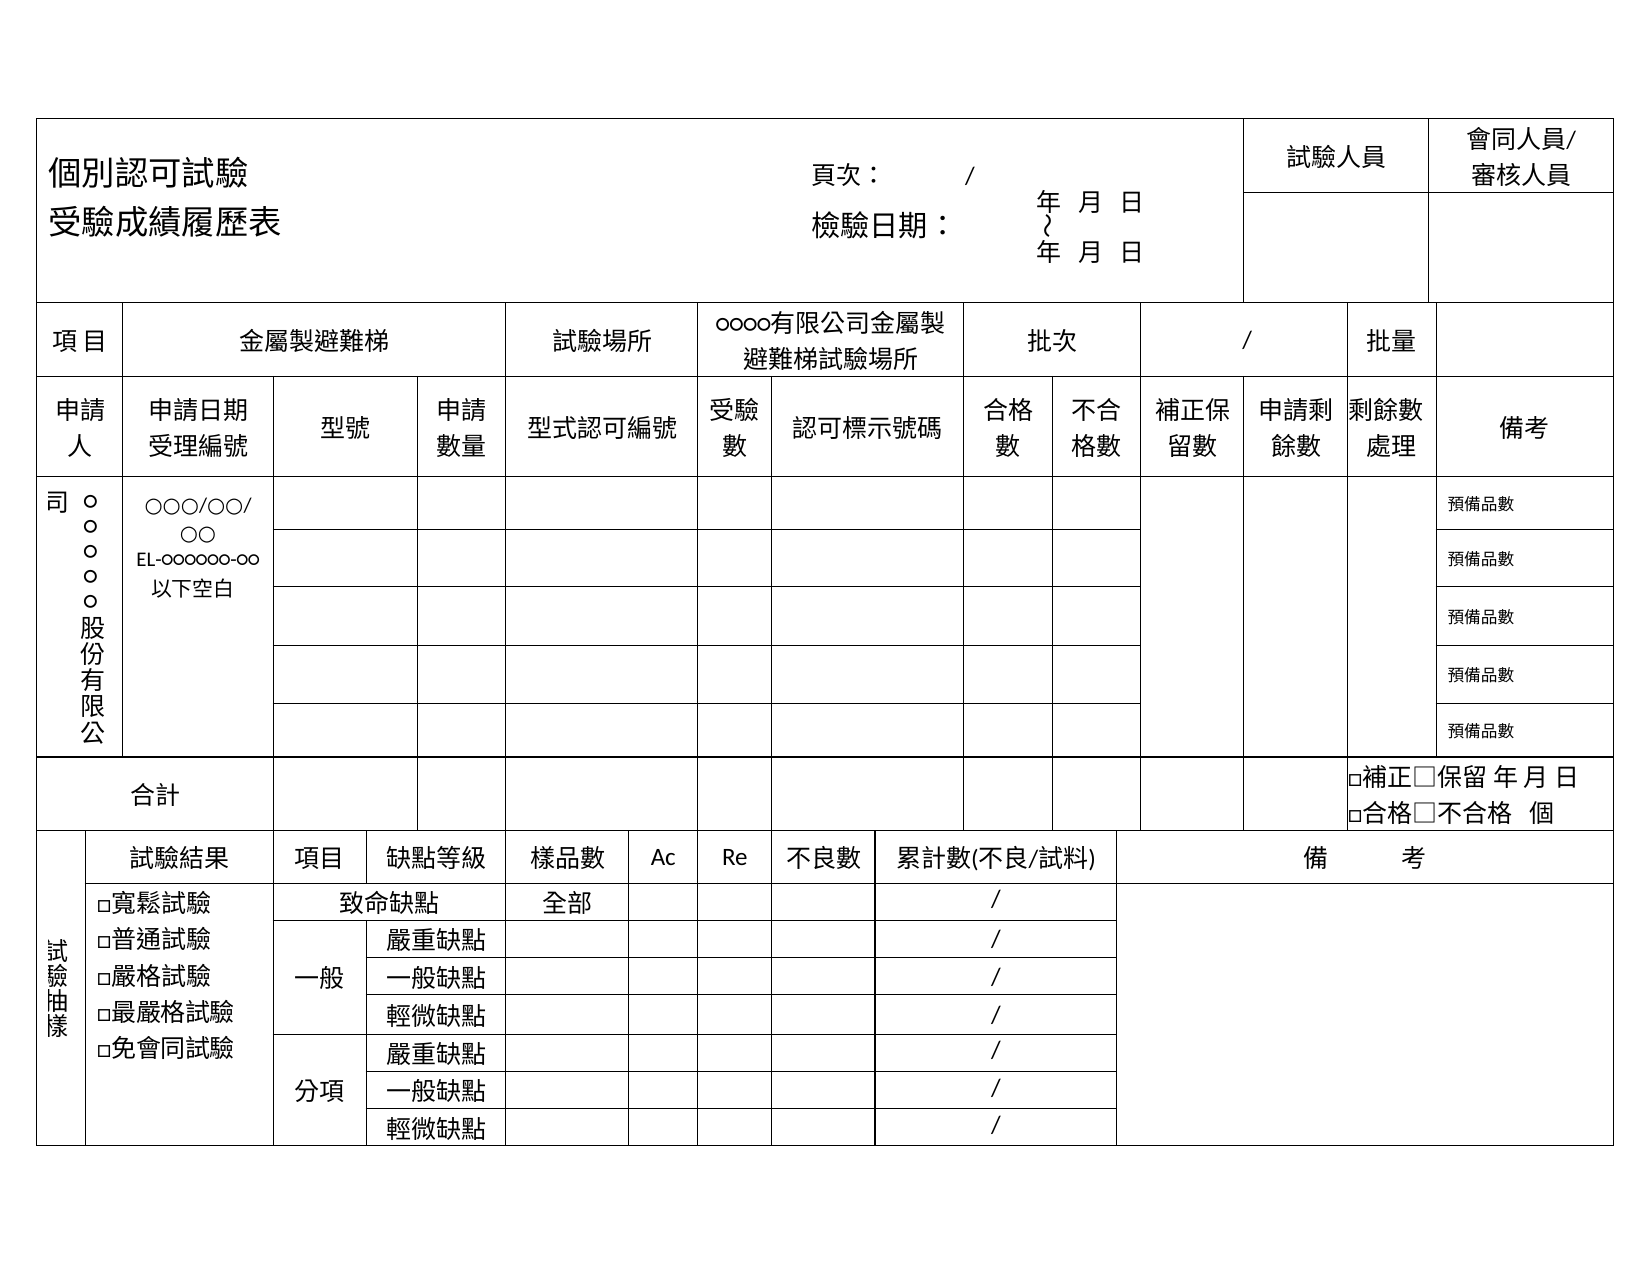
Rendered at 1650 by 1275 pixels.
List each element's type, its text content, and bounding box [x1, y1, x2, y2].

table_cell [506, 995, 628, 1033]
table_cell 合計 [37, 758, 273, 830]
table_cell [1348, 477, 1436, 756]
table_cell 輕微缺點 [367, 1109, 505, 1145]
table_header 頁次： / 年 月 日 檢驗日期： 〜 年 月 日 [800, 119, 1243, 302]
table_cell 受驗數 [698, 377, 771, 476]
table_cell 一般 [274, 921, 366, 1033]
table_cell / [876, 1109, 1116, 1145]
table_cell 樣品數 [506, 831, 628, 882]
table_cell 剩餘數處理 [1348, 377, 1436, 476]
table_cell 一般缺點 [367, 958, 505, 994]
table_cell [274, 758, 417, 830]
table_cell [772, 646, 963, 703]
table_cell 缺點等級 [367, 831, 505, 882]
table_cell [964, 530, 1052, 586]
table_cell [772, 530, 963, 586]
table_cell [1244, 758, 1347, 830]
table_cell □寬鬆試驗 □普通試驗 □嚴格試驗 □最嚴格試驗 □免會同試驗 [86, 884, 273, 1145]
table_cell [418, 477, 505, 529]
table_cell [506, 758, 697, 830]
table_cell [698, 477, 771, 529]
table_cell [772, 1072, 874, 1108]
table_cell 預備品數 [1437, 477, 1613, 529]
table_cell [698, 1072, 771, 1108]
table_cell [418, 530, 505, 586]
table_cell [698, 587, 771, 645]
table_cell ○○○/○○/○○ EL-○○○○○○-○○ 以下空白 [123, 477, 273, 756]
table_cell [418, 758, 505, 830]
table_cell [274, 704, 417, 756]
table_cell [506, 1072, 628, 1108]
table_cell 備考 [1437, 377, 1613, 476]
table_cell 合格 數 [964, 377, 1052, 476]
table_cell □補正□保留 年 月 日 □合格□不合格 個 [1348, 758, 1613, 830]
table_cell [418, 646, 505, 703]
table_cell / [876, 1072, 1116, 1108]
table_cell [772, 758, 963, 830]
table_cell [772, 958, 874, 994]
table_header 個別認可試驗 受驗成績履歷表 [37, 119, 800, 302]
table_cell [698, 921, 771, 957]
table_cell 批次 [964, 303, 1140, 376]
table_cell [772, 704, 963, 756]
table_cell 試驗場所 [506, 303, 697, 376]
table_cell [698, 995, 771, 1033]
table_cell 申請數量 [418, 377, 505, 476]
table_cell [274, 530, 417, 586]
table_cell ○○○○○股份有限公司 [37, 477, 122, 756]
table_cell [506, 587, 697, 645]
table_cell [698, 1109, 771, 1145]
table_cell [506, 921, 628, 957]
table_cell 分項 [274, 1035, 366, 1145]
table_cell / [1141, 303, 1347, 376]
table_cell 試驗結果 [86, 831, 273, 882]
table_cell [418, 704, 505, 756]
table_cell 預備品數 [1437, 704, 1613, 756]
table_cell [506, 646, 697, 703]
table_cell [964, 704, 1052, 756]
table_cell [418, 587, 505, 645]
table_cell [1244, 193, 1428, 302]
table_cell [698, 646, 771, 703]
table_cell 型式認可編號 [506, 377, 697, 476]
table_cell [772, 1109, 874, 1145]
table_cell [506, 1109, 628, 1145]
table_cell 備 考 [1117, 831, 1613, 882]
table_cell [1141, 477, 1243, 756]
table_cell [629, 921, 697, 957]
table_header 會同人員/ 審核人員 [1429, 119, 1613, 192]
table_cell / [876, 1035, 1116, 1071]
table_cell ○○○○有限公司金屬製避難梯試驗場所 [698, 303, 963, 376]
table_cell [629, 995, 697, 1033]
table_cell [274, 646, 417, 703]
table_cell [772, 995, 874, 1033]
table_cell [964, 587, 1052, 645]
table_cell [698, 958, 771, 994]
table_cell Re [698, 831, 771, 882]
table_cell [1053, 477, 1140, 529]
table_cell / [876, 884, 1116, 920]
table_cell [1117, 884, 1613, 1145]
table_cell 申請人 [37, 377, 122, 476]
table_cell [1053, 587, 1140, 645]
table_cell [772, 587, 963, 645]
table_cell [506, 1035, 628, 1071]
table_cell 型號 [274, 377, 417, 476]
table_cell 預備品數 [1437, 646, 1613, 703]
table_cell 一般缺點 [367, 1072, 505, 1108]
table_cell [1429, 193, 1613, 302]
table_cell 全部 [506, 884, 628, 920]
table_cell Ac [629, 831, 697, 882]
table_cell [1053, 646, 1140, 703]
table_cell [698, 884, 771, 920]
table_cell 項目 [274, 831, 366, 882]
table_cell [964, 758, 1052, 830]
table_cell [506, 704, 697, 756]
table_cell 申請日期 受理編號 [123, 377, 273, 476]
table_cell 金屬製避難梯 [123, 303, 505, 376]
table_cell [698, 530, 771, 586]
table_cell [964, 646, 1052, 703]
table_cell [1053, 704, 1140, 756]
table_cell [772, 1035, 874, 1071]
table_cell / [876, 958, 1116, 994]
table_cell [772, 477, 963, 529]
table_cell 項 目 [37, 303, 122, 376]
table_cell [698, 1035, 771, 1071]
table_cell [1437, 303, 1613, 376]
table_cell / [876, 921, 1116, 957]
table_cell [964, 477, 1052, 529]
table_cell 預備品數 [1437, 587, 1613, 645]
table_cell 輕微缺點 [367, 995, 505, 1033]
table_header 試驗人員 [1244, 119, 1428, 192]
table_cell 不合 格數 [1053, 377, 1140, 476]
table_cell 嚴重缺點 [367, 1035, 505, 1071]
table_cell [506, 958, 628, 994]
table_cell [506, 477, 697, 529]
table_cell [1244, 477, 1347, 756]
table_cell 致命缺點 [274, 884, 505, 920]
table_cell [698, 704, 771, 756]
table_cell [698, 758, 771, 830]
table_cell 認可標示號碼 [772, 377, 963, 476]
table_cell / [876, 995, 1116, 1033]
table_cell 申請剩餘數 [1244, 377, 1347, 476]
table_cell [629, 1035, 697, 1071]
table_cell 累計數(不良/試料) [876, 831, 1116, 882]
table_cell [772, 921, 874, 957]
table_cell 批量 [1348, 303, 1436, 376]
table_cell [629, 1072, 697, 1108]
table_cell 試驗抽樣 [37, 831, 85, 1145]
table_cell [1053, 758, 1140, 830]
table_cell [274, 587, 417, 645]
table_cell [629, 884, 697, 920]
table_cell 補正保留數 [1141, 377, 1243, 476]
table_cell [1141, 758, 1243, 830]
table_cell [629, 1109, 697, 1145]
table_cell [506, 530, 697, 586]
table_cell 嚴重缺點 [367, 921, 505, 957]
table_cell [1053, 530, 1140, 586]
table_cell [629, 958, 697, 994]
table_cell 預備品數 [1437, 530, 1613, 586]
table_cell 不良數 [772, 831, 874, 882]
table_cell [274, 477, 417, 529]
table_cell [772, 884, 874, 920]
